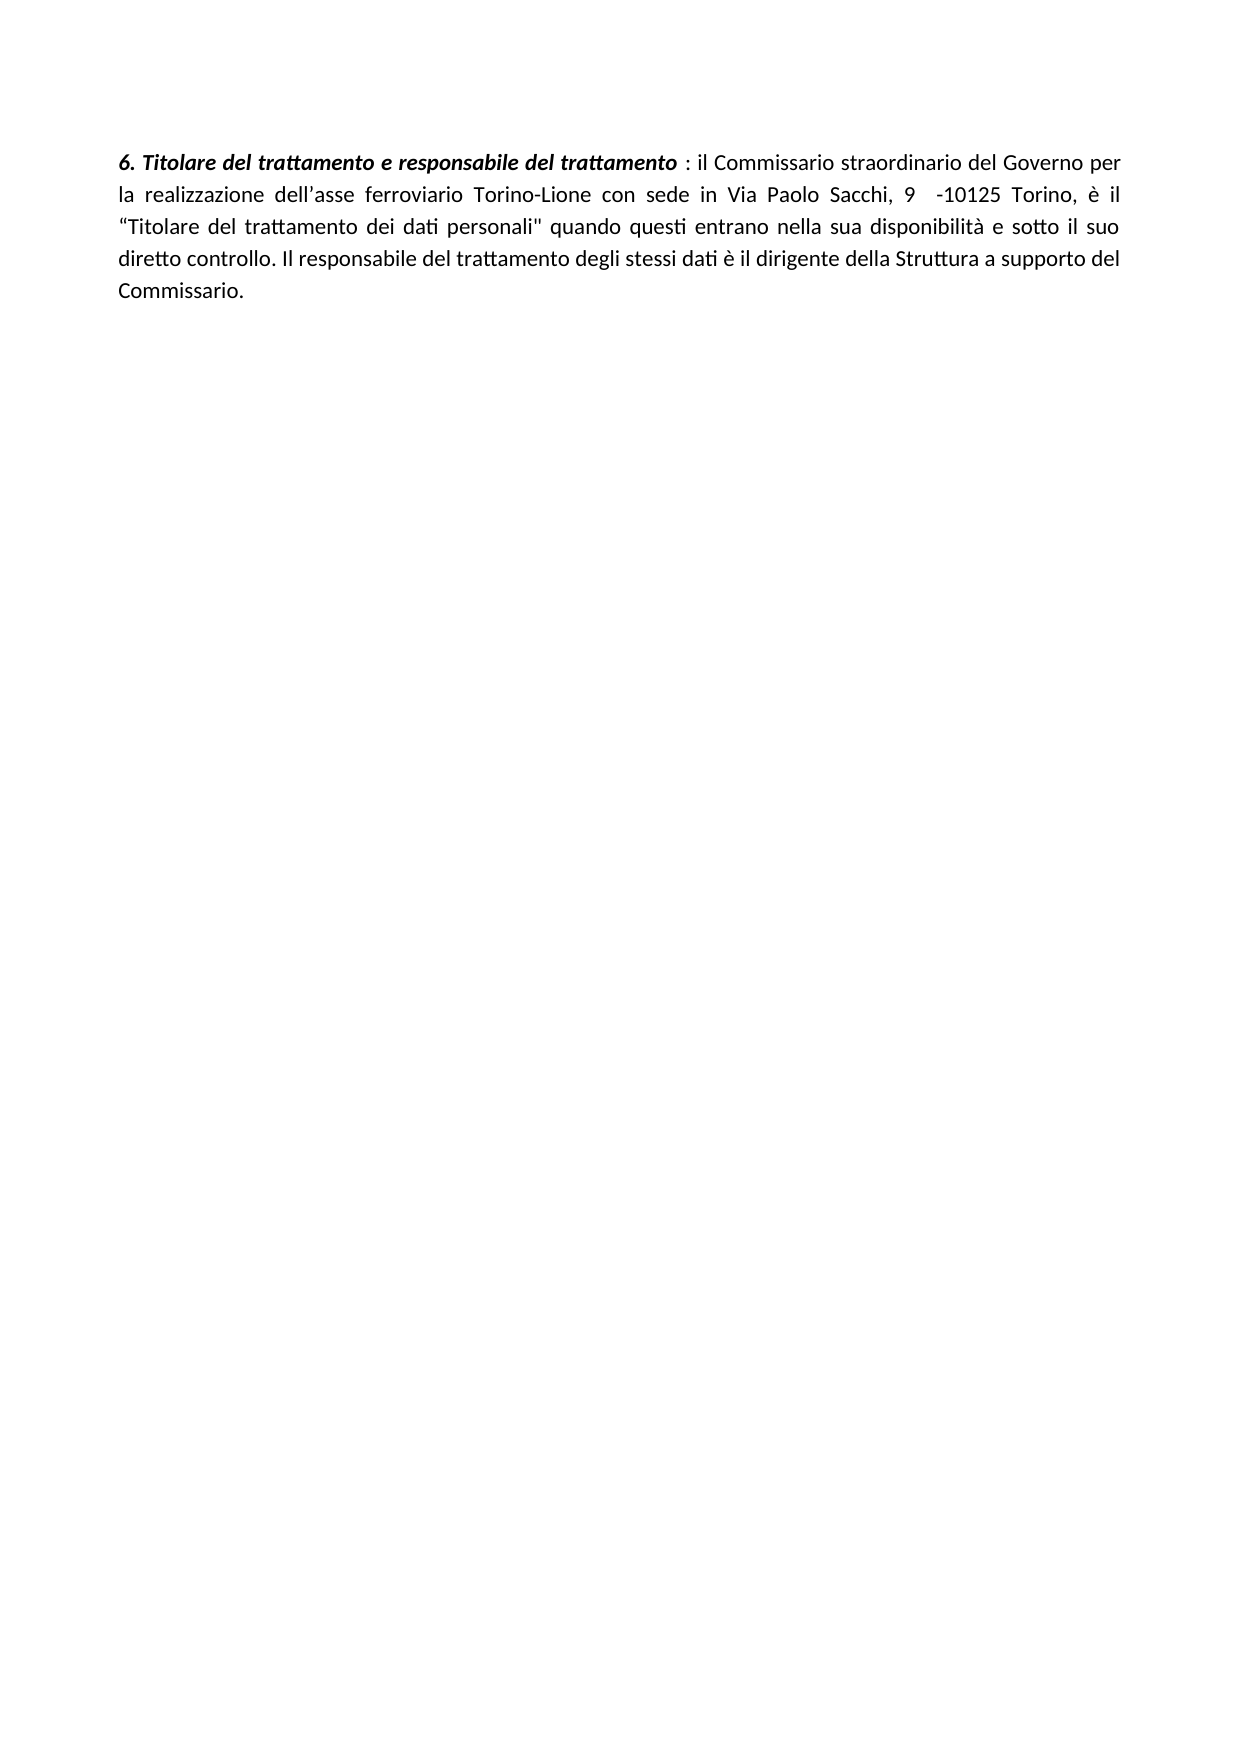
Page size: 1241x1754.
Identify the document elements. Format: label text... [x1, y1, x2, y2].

text 6. Titolare del trattamento e responsabile del trattamento : il Commissario straordinario del Governo per la realizzazione dell’asse ferroviario Torino-Lione con sede in Via Paolo Sacchi, 9 -10125 Torino, è il “Titolare del trattamento dei dati personali" quando questi entrano nella sua disponibilità e sotto il suo diretto controllo. Il responsabile del trattamento degli stessi dati è il dirigente della Struttura a supporto del Commissario. [118, 148, 1122, 304]
